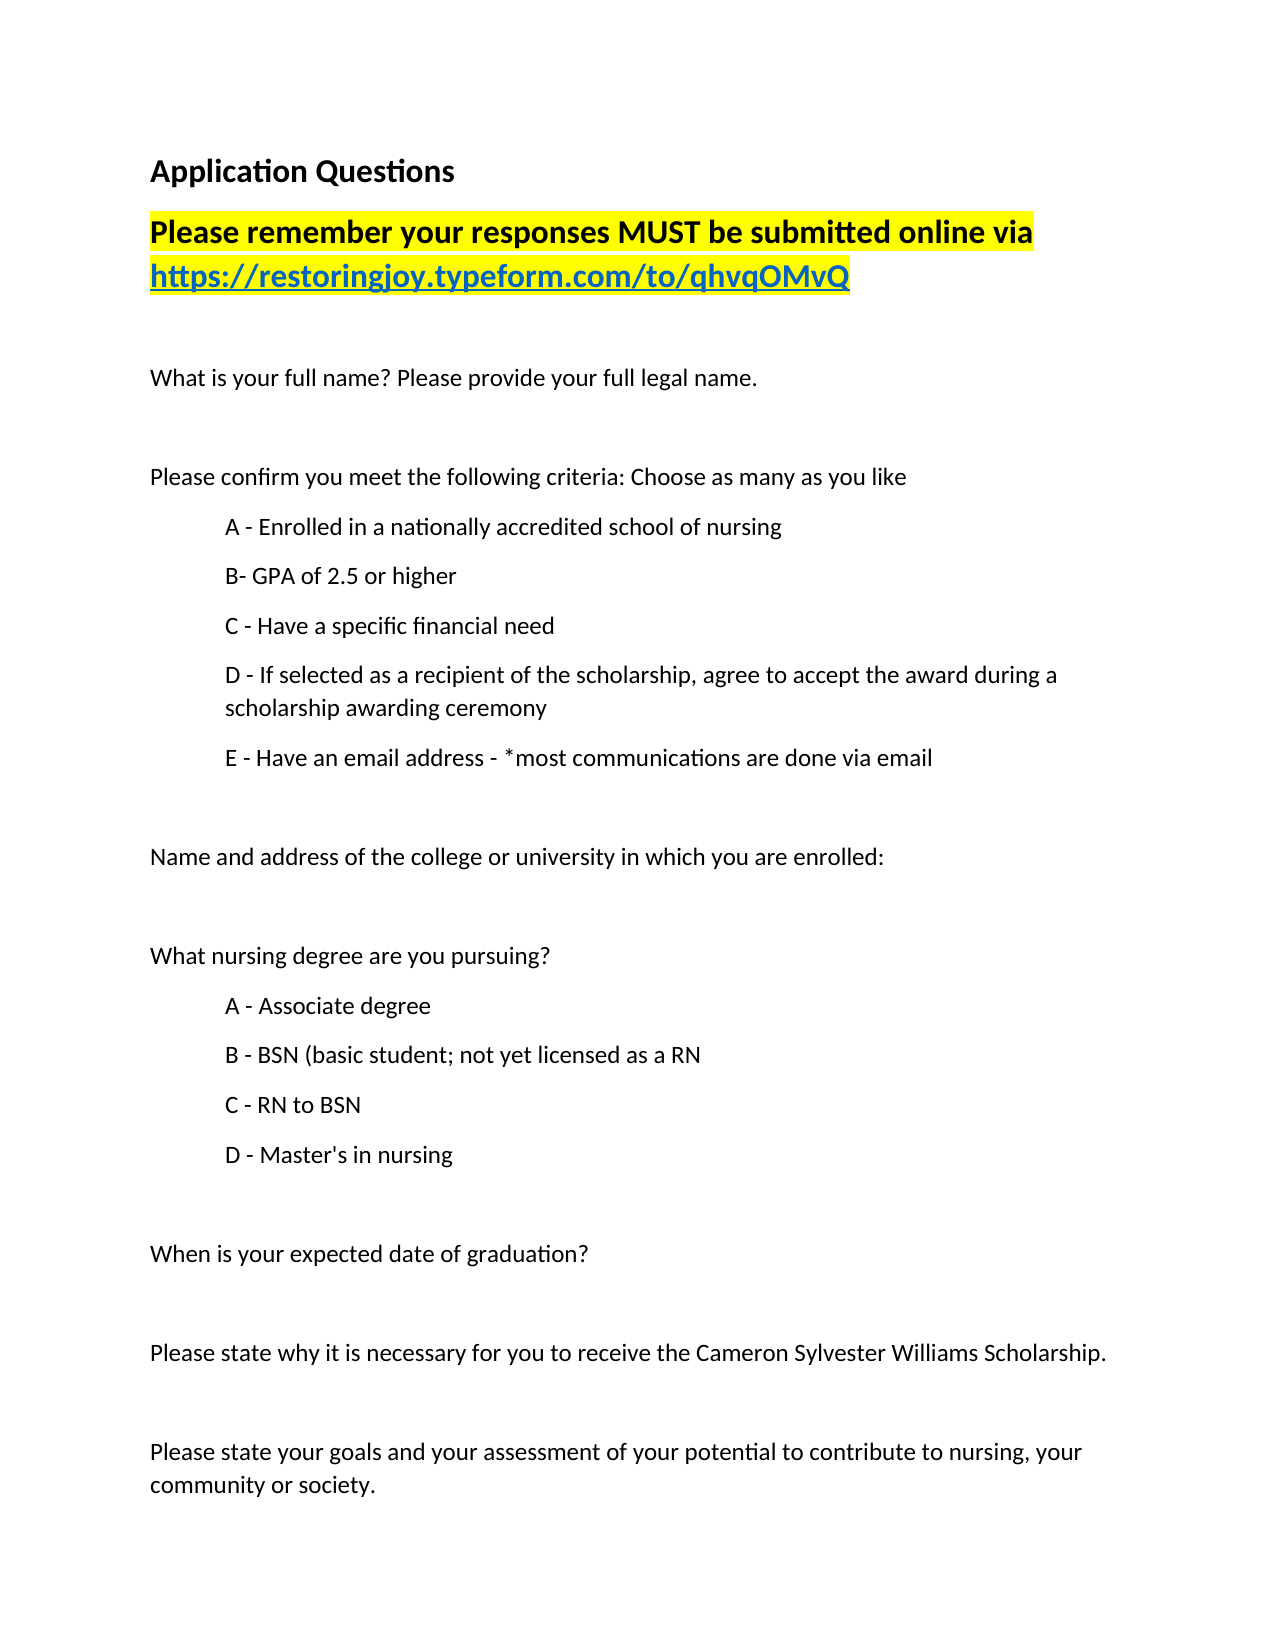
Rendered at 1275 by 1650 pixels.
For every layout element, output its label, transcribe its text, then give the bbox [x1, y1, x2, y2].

text B - BSN (basic student; not yet licensed as a RN [225, 1039, 1125, 1070]
text A - Enrolled in a nationally accredited school of nursing [225, 511, 1125, 541]
text C - Have a specific financial need [225, 610, 1125, 641]
text When is your expected date of graduation? [150, 1238, 1125, 1268]
text B- GPA of 2.5 or higher [225, 560, 1125, 591]
text Please state why it is necessary for you to receive the Cameron Sylvester Williams Scholarship. [150, 1337, 1125, 1368]
text C - RN to BSN [225, 1089, 1125, 1120]
text What is your full name? Please provide your full legal name. [150, 362, 1125, 393]
text Please confirm you meet the following criteria: Choose as many as you like [150, 461, 1125, 492]
text E - Have an email address - *most communications are done via email [225, 742, 1125, 773]
text D - Master's in nursing [225, 1139, 1125, 1169]
text What nursing degree are you pursuing? [150, 940, 1125, 971]
text Please remember your responses MUST be submitted online via https://restoringjoy.typeform.com/to/qhvqOMvQ [150, 211, 1125, 295]
text D - If selected as a recipient of the scholarship, agree to accept the award during a scholarship awarding ceremony [225, 659, 1125, 723]
text A - Associate degree [225, 990, 1125, 1021]
text Application Questions [150, 150, 1125, 191]
text Name and address of the college or university in which you are enrolled: [150, 841, 1125, 872]
text Please state your goals and your assessment of your potential to contribute to nursing, your community or society. [150, 1436, 1125, 1500]
